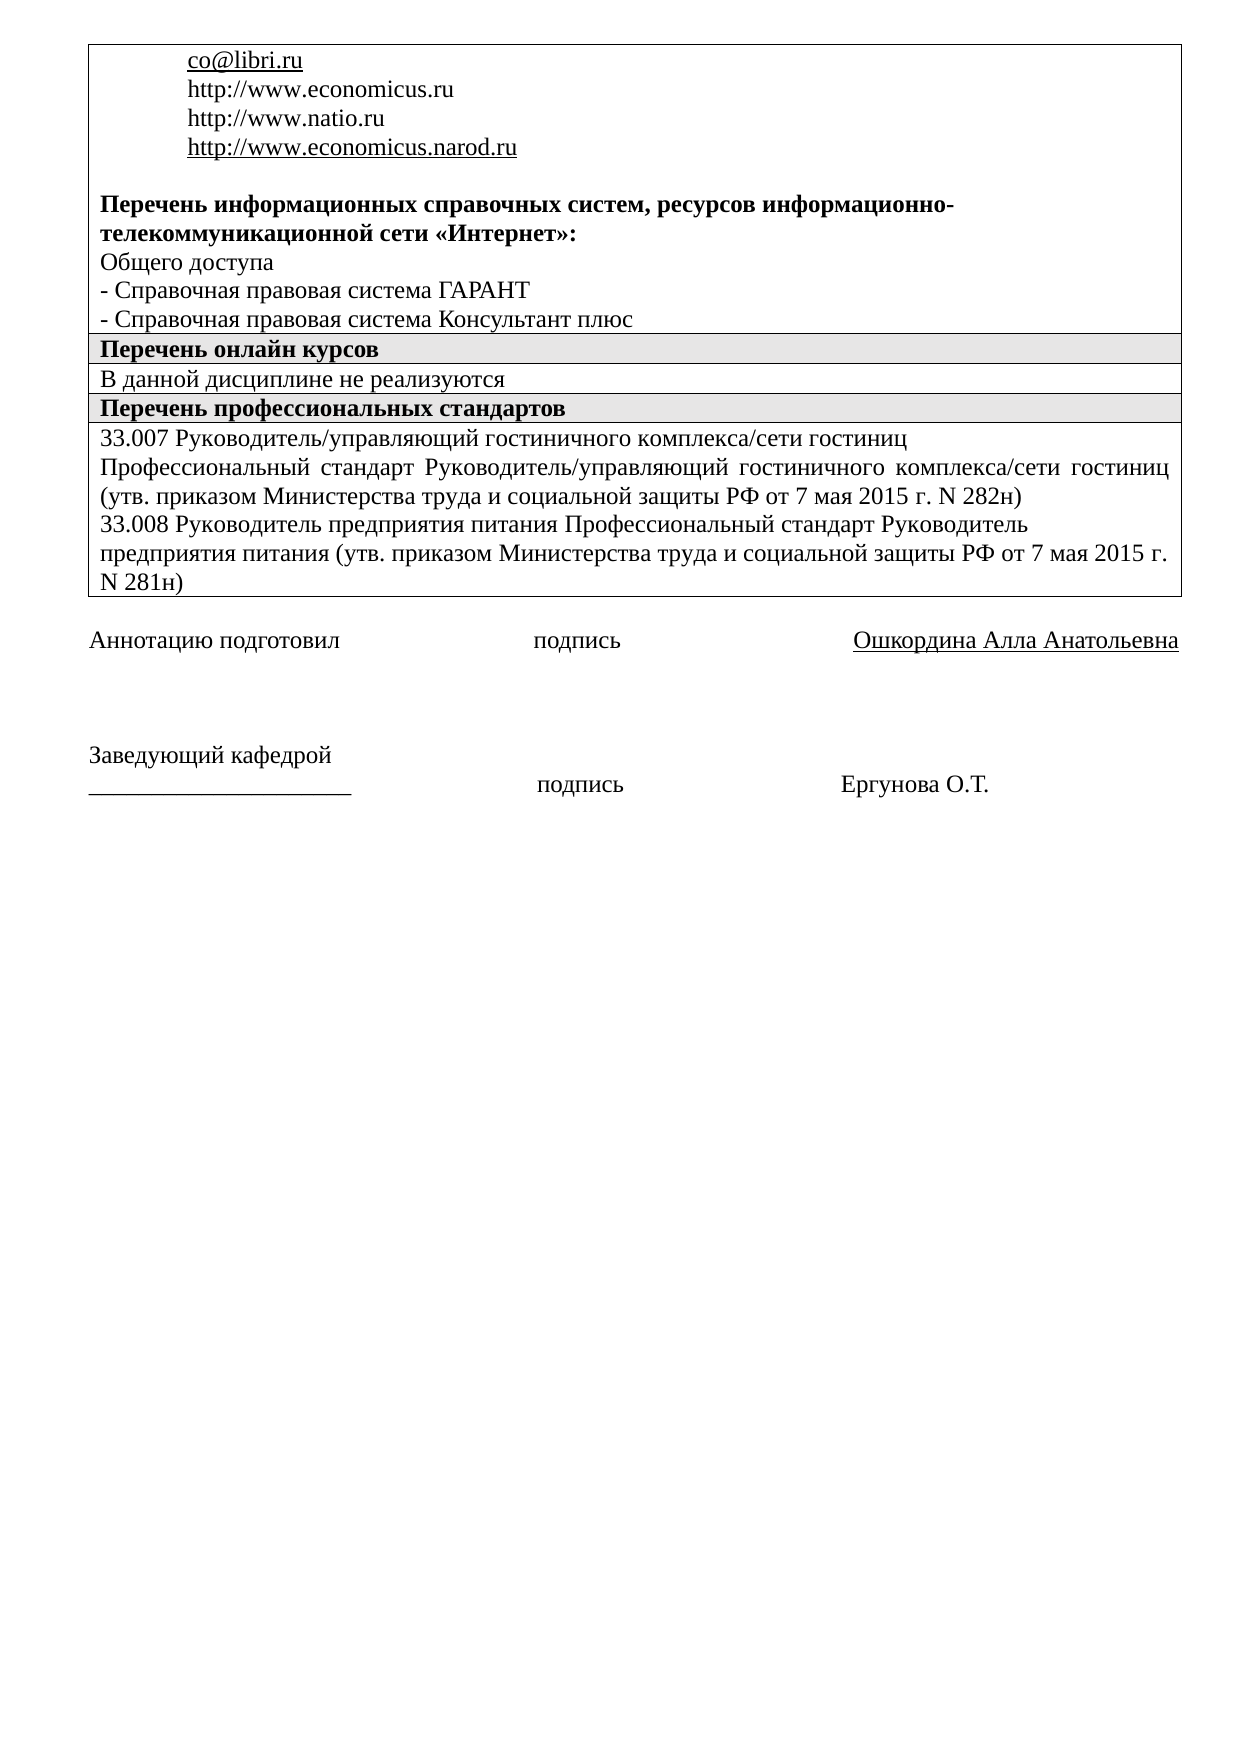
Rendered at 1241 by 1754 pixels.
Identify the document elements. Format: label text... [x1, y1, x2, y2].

text Заведующий кафедрой [88, 741, 1181, 769]
table_cell В данной дисциплине не реализуются [89, 364, 1181, 392]
text _____________________ подпись Ергунова О.Т. [88, 769, 1181, 798]
table_cell Перечень онлайн курсов [89, 334, 1181, 363]
table_cell Перечень профессиональных стандартов [89, 394, 1181, 422]
text Аннотацию подготовил подпись Ошкордина Алла Анатольевна [88, 626, 1181, 654]
table_cell 33.007 Руководитель/управляющий гостиничного комплекса/сети гостиниц Профессиональный стандарт Руководитель/управляющий гостиничного комплекса/сети гостиниц (утв. приказом Министерства труда и социальной защиты РФ от 7 мая 2015 г. N 282н) 33.008 Руководитель предприятия питания Профессиональный стандарт Руководитель предприятия питания (утв. приказом Министерства труда и социальной защиты РФ от 7 мая 2015 г. N 281н) [89, 423, 1181, 596]
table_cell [89, 45, 1181, 333]
